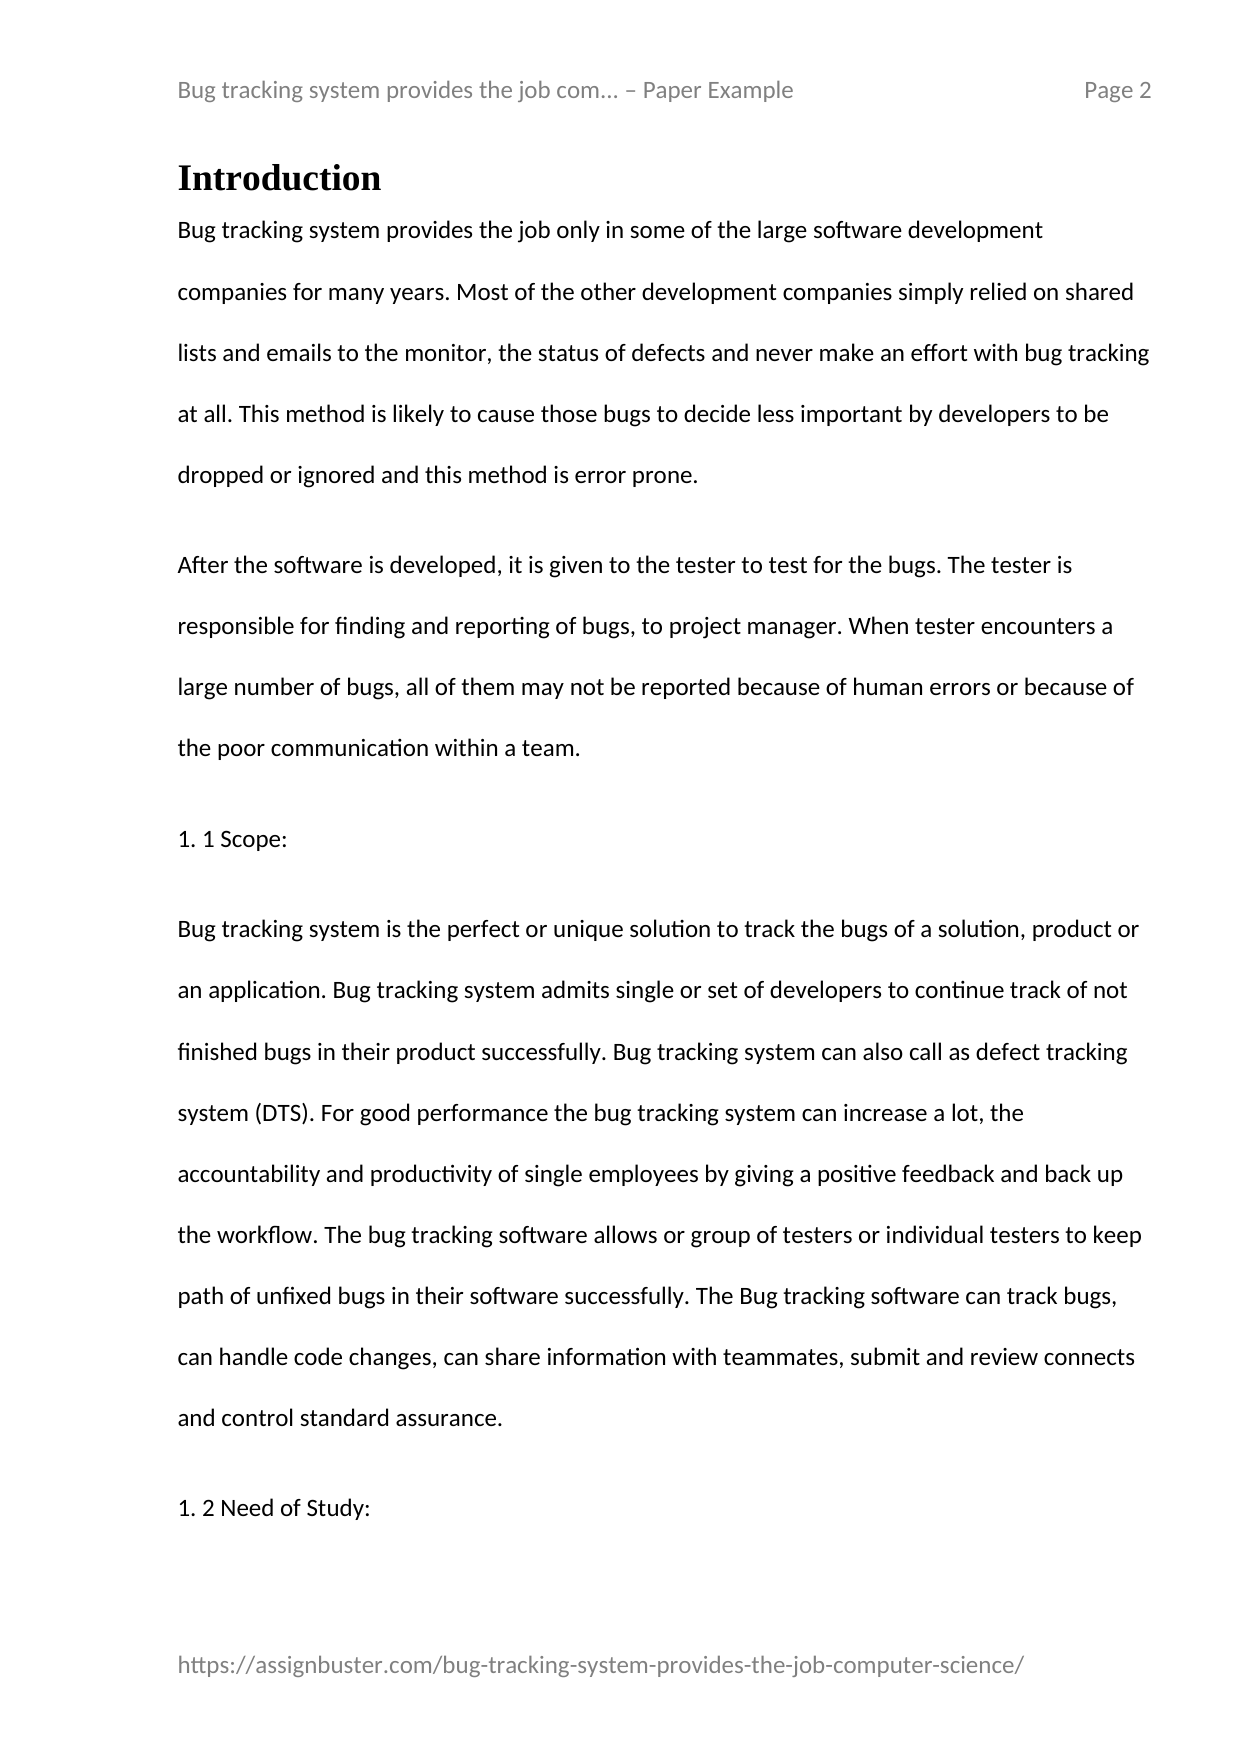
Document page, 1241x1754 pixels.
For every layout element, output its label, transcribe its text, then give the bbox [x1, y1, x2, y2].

text 1. 1 Scope: [177, 823, 1152, 853]
text Bug tracking system provides the job only in some of the large software development companies for many years. Most of the other development companies simply relied on shared lists and emails to the monitor, the status of defects and never make an effort with bug tracking at all. This method is likely to cause those bugs to decide less important by developers to be dropped or ignored and this method is error prone. [177, 215, 1152, 489]
text After the software is developed, it is given to the tester to test for the bugs. The tester is responsible for finding and reporting of bugs, to project manager. When tester encounters a large number of bugs, all of them may not be reported because of human errors or because of the poor communication within a team. [177, 549, 1152, 763]
text 1. 2 Need of Study: [177, 1492, 1152, 1523]
text Bug tracking system is the perfect or unique solution to track the bugs of a solution, product or an application. Bug tracking system admits single or set of developers to continue track of not finished bugs in their product successfully. Bug tracking system can also call as defect tracking system (DTS). For good performance the bug tracking system can increase a lot, the accountability and productivity of single employees by giving a positive feedback and back up the workflow. The bug tracking software allows or group of testers or individual testers to keep path of unfixed bugs in their software successfully. The Bug tracking software can track bugs, can handle code changes, can share information with teammates, submit and review connects and control standard assurance. [177, 913, 1152, 1432]
subtitle Introduction [177, 156, 1152, 199]
